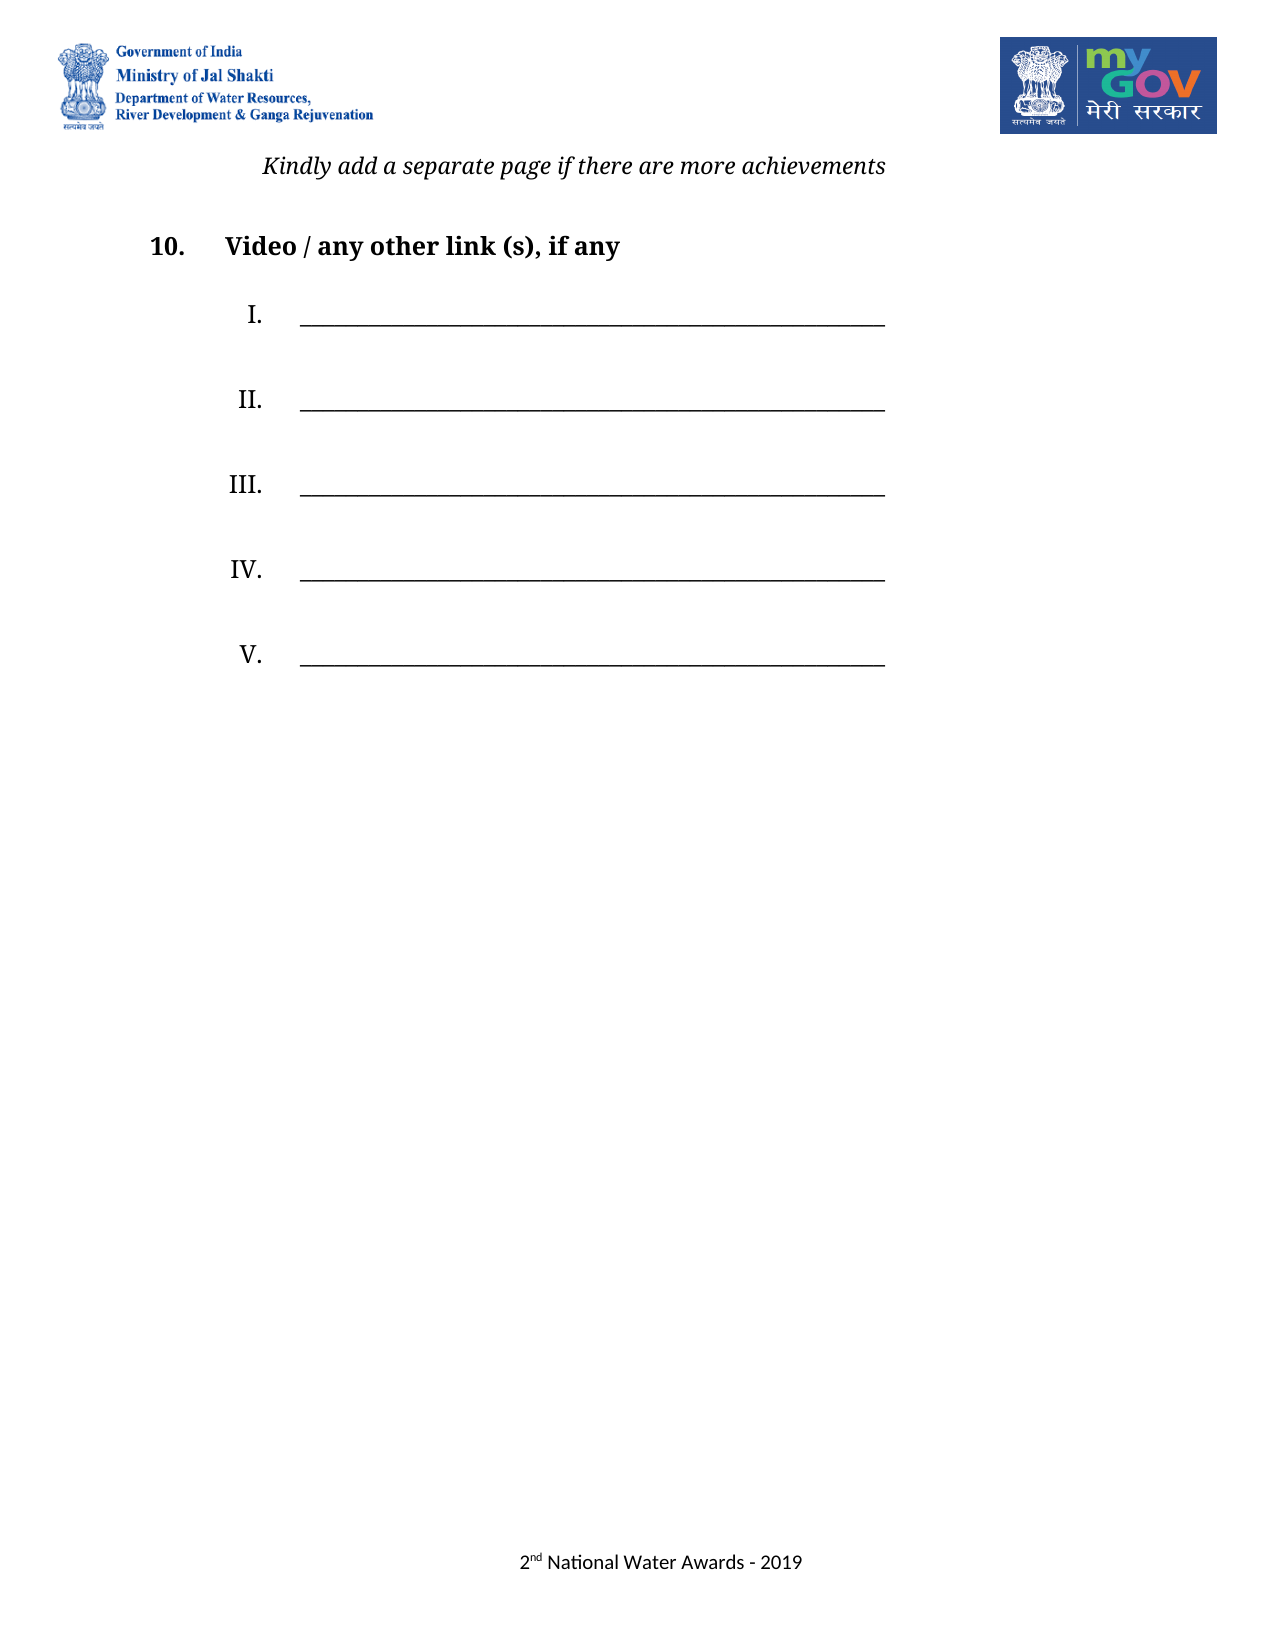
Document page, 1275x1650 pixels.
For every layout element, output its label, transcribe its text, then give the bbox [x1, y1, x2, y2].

list ___________________________________________________ [262, 552, 1172, 586]
list ___________________________________________________ [262, 296, 1172, 330]
picture [1000, 37, 1217, 134]
text Kindly add a separate page if there are more achievements [262, 150, 1172, 181]
picture [56, 38, 389, 134]
list ___________________________________________________ [262, 466, 1172, 501]
list ___________________________________________________ [262, 381, 1172, 415]
list ___________________________________________________ [262, 637, 1172, 671]
list Video / any other link (s), if any [150, 228, 1172, 262]
